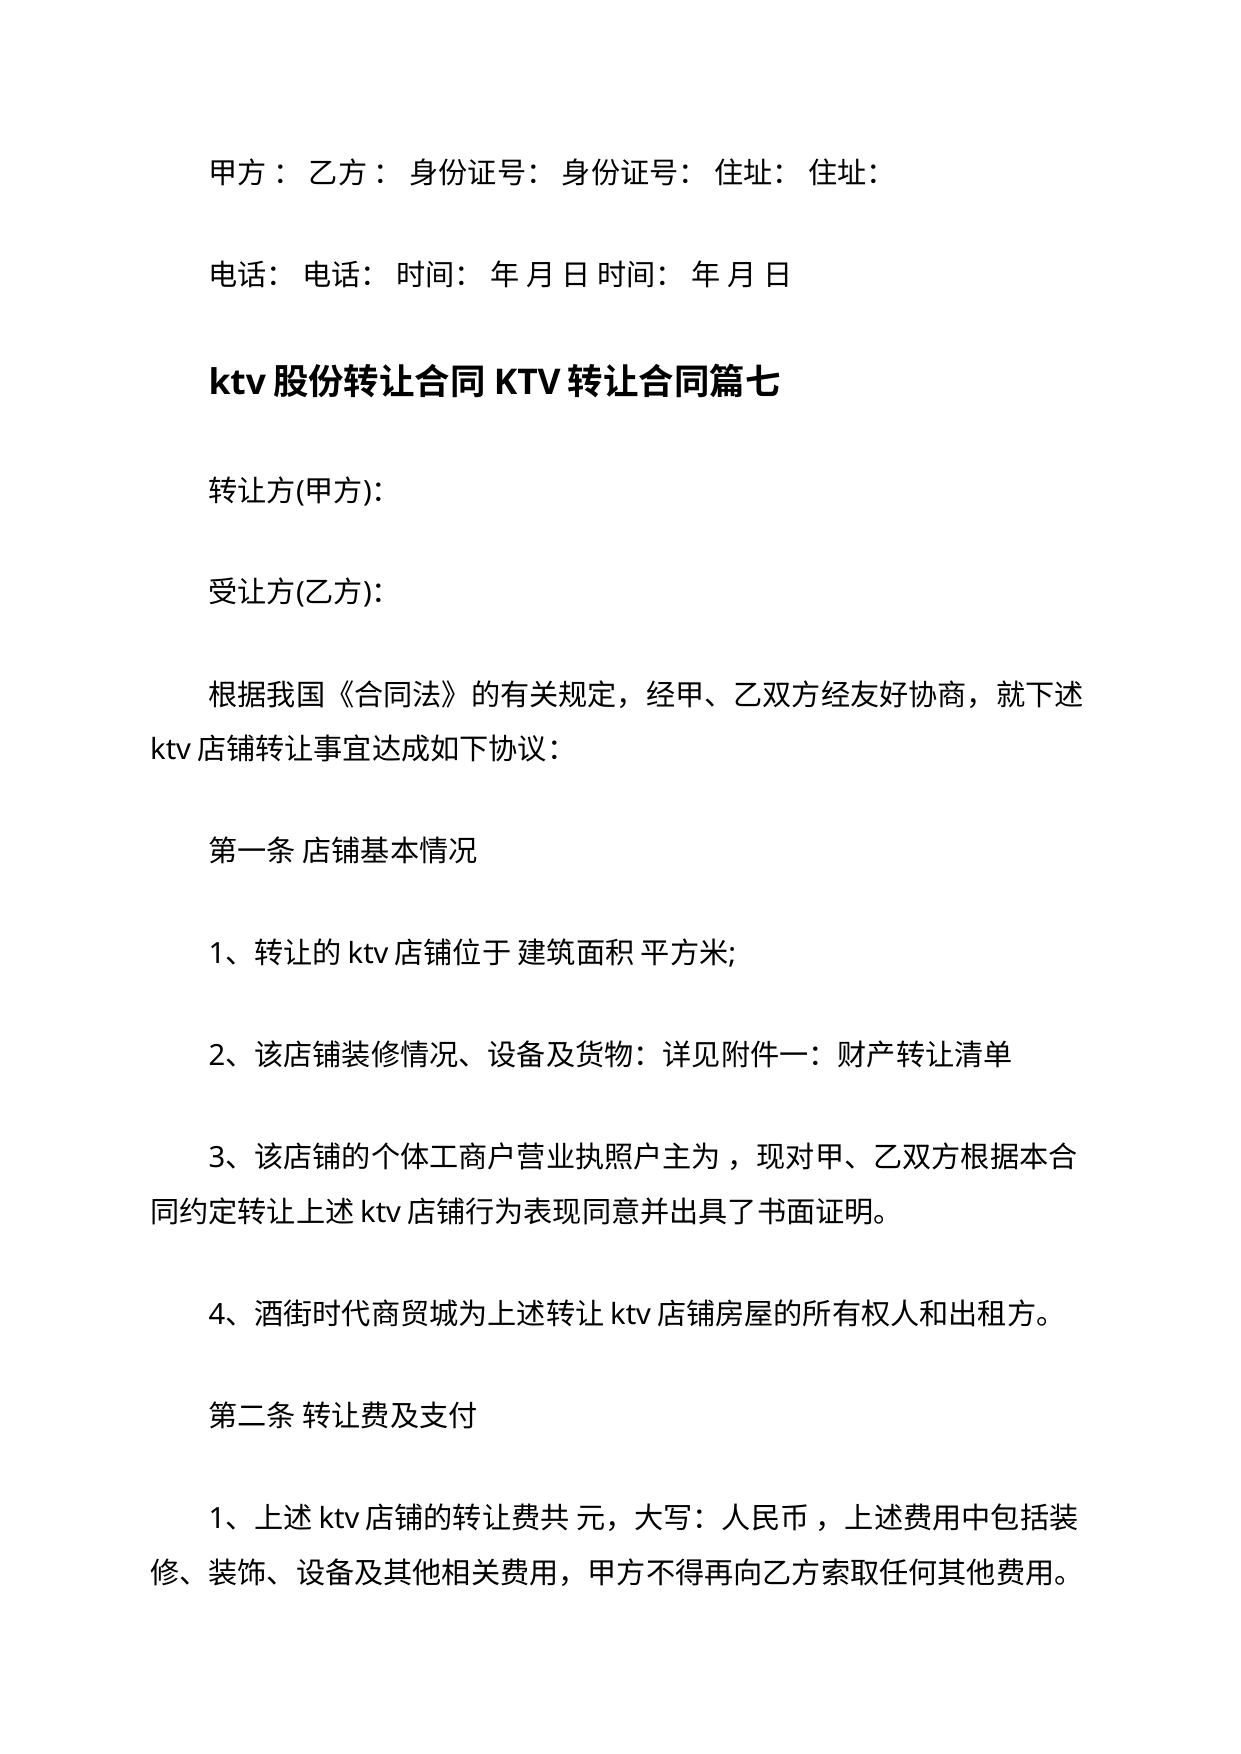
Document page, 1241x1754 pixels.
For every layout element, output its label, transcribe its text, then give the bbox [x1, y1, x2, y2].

text 4、酒街时代商贸城为上述转让ktv店铺房屋的所有权人和出租方。 [150, 1291, 1090, 1333]
text 1、转让的ktv店铺位于 建筑面积 平方米; [150, 930, 1090, 972]
text 第二条 转让费及支付 [150, 1393, 1090, 1435]
text 受让方(乙方)： [150, 569, 1090, 611]
text 转让方(甲方)： [150, 467, 1090, 509]
text 电话： 电话： 时间： 年 月 日 时间： 年 月 日 [150, 252, 1090, 294]
text ktv股份转让合同 KTV转让合同篇七 [150, 353, 1090, 405]
text 1、上述ktv店铺的转让费共 元，大写：人民币 ，上述费用中包括装修、装饰、设备及其他相关费用，甲方不得再向乙方索取任何其他费用。 [150, 1494, 1090, 1592]
text 2、该店铺装修情况、设备及货物：详见附件一：财产转让清单 [150, 1032, 1090, 1074]
text 第一条 店铺基本情况 [150, 828, 1090, 870]
text 3、该店铺的个体工商户营业执照户主为 ，现对甲、乙双方根据本合同约定转让上述ktv店铺行为表现同意并出具了书面证明。 [150, 1134, 1090, 1231]
text 甲方 ： 乙方 ： 身份证号： 身份证号： 住址： 住址： [150, 150, 1090, 192]
text 根据我国《合同法》的有关规定，经甲、乙双方经友好协商，就下述ktv店铺转让事宜达成如下协议： [150, 671, 1090, 768]
